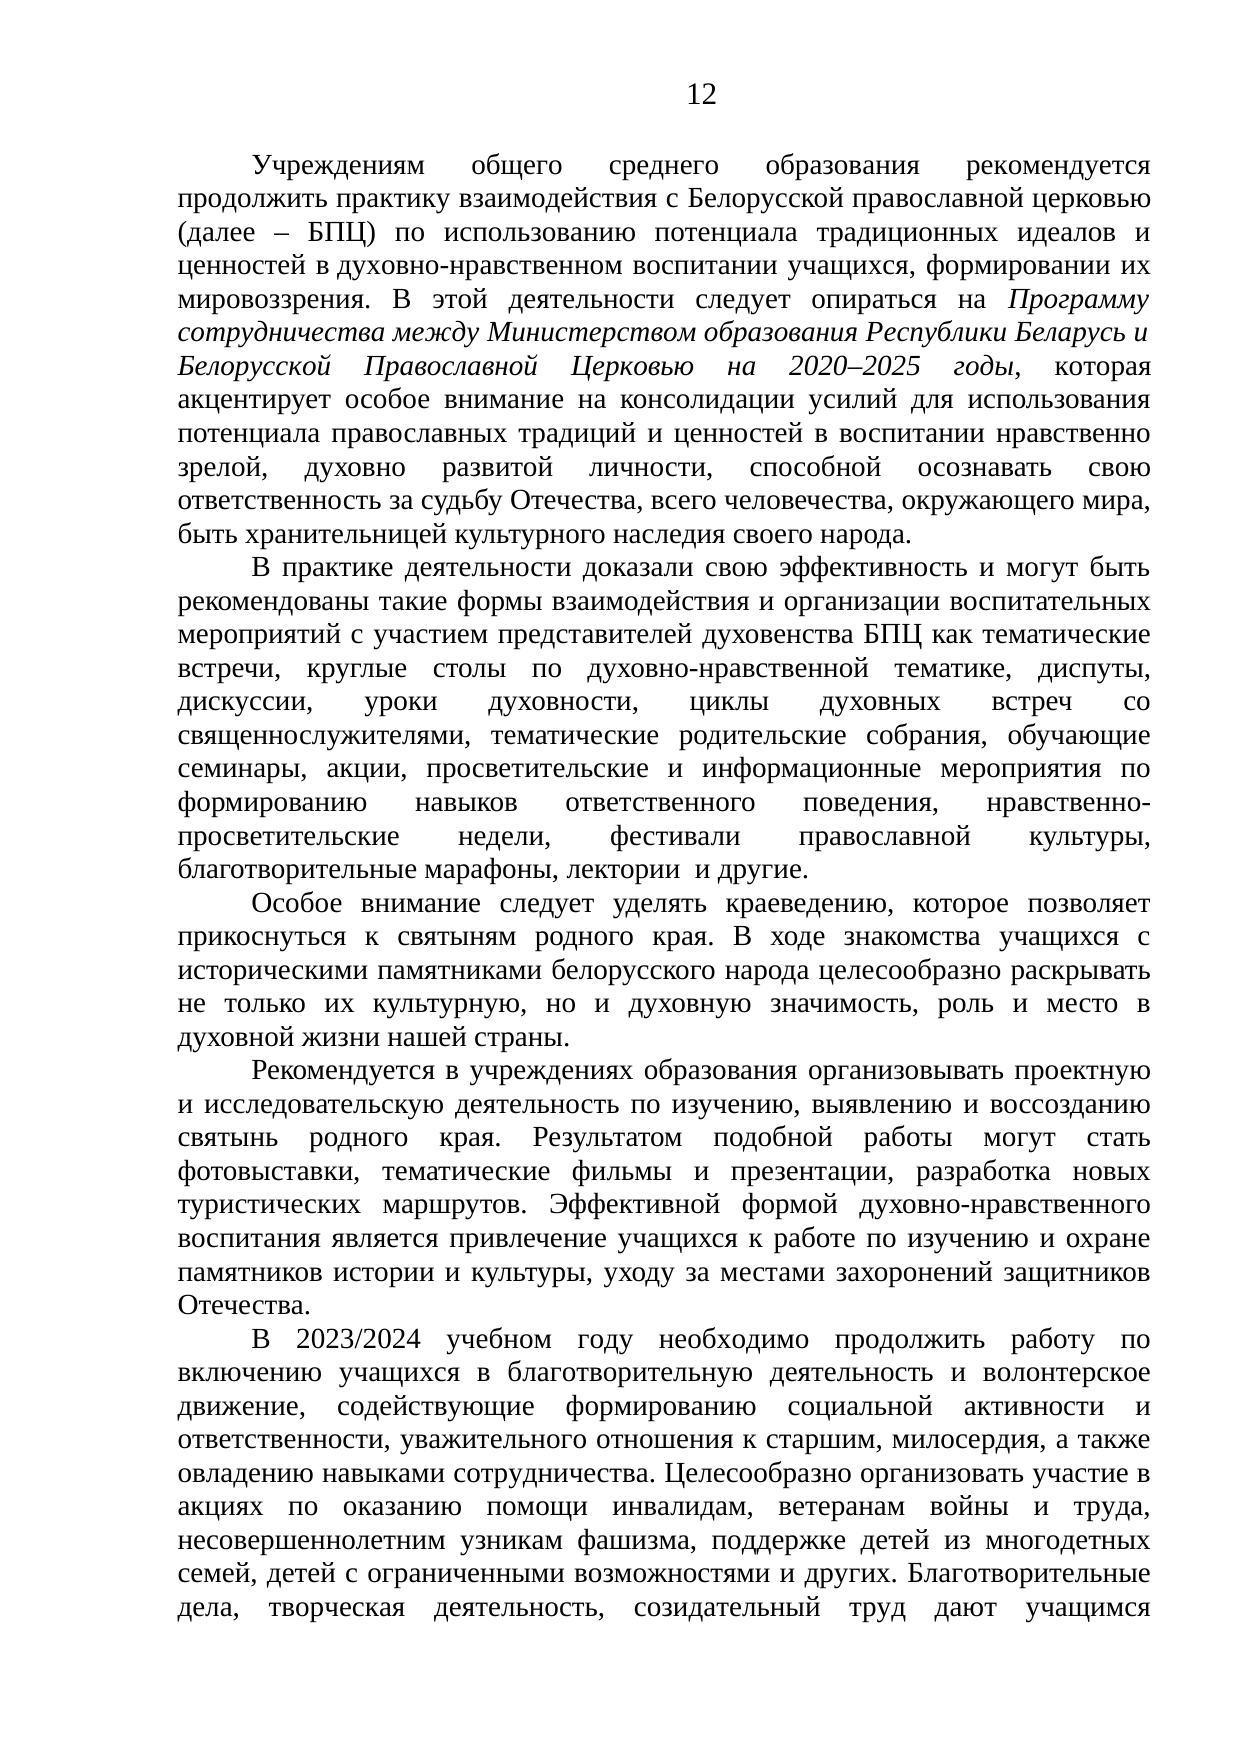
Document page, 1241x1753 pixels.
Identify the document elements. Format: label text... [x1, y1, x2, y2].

text В практике деятельности доказали свою эффективность и могут быть рекомендованы такие формы взаимодействия и организации воспитательных мероприятий с участием представителей духовенства БПЦ как тематические встречи, круглые столы по духовно-нравственной тематике, диспуты, дискуссии, уроки духовности, циклы духовных встреч со священнослужителями, тематические родительские собрания, обучающие семинары, акции, просветительские и информационные мероприятия по формированию навыков ответственного поведения, нравственно-просветительские недели, фестивали православной культуры, благотворительные марафоны, лектории и другие. [177, 549, 1152, 885]
text Учреждениям общего среднего образования рекомендуется продолжить практику взаимодействия с Белорусской православной церковью (далее – БПЦ) по использованию потенциала традиционных идеалов и ценностей в духовно-нравственном воспитании учащихся, формировании их мировоззрения. В этой деятельности следует опираться на Программу сотрудничества между Министерством образования Республики Беларусь и Белорусской Православной Церковью на 2020–2025 годы, которая акцентирует особое внимание на консолидации усилий для использования потенциала православных традиций и ценностей в воспитании нравственно зрелой, духовно развитой личности, способной осознавать свою ответственность за судьбу Отечества, всего человечества, окружающего мира, быть хранительницей культурного наследия своего народа. [177, 147, 1152, 549]
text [177, 1321, 1152, 1623]
text Особое внимание следует уделять краеведению, которое позволяет прикоснуться к святыням родного края. В ходе знакомства учащихся с историческими памятниками белорусского народа целесообразно раскрывать не только их культурную, но и духовную значимость, роль и место в духовной жизни нашей страны. [177, 885, 1152, 1052]
text Рекомендуется в учреждениях образования организовывать проектную и исследовательскую деятельность по изучению, выявлению и воссозданию святынь родного края. Результатом подобной работы могут стать фотовыставки, тематические фильмы и презентации, разработка новых туристических маршрутов. Эффективной формой духовно-нравственного воспитания является привлечение учащихся к работе по изучению и охране памятников истории и культуры, уходу за местами захоронений защитников Отечества. [177, 1052, 1152, 1321]
